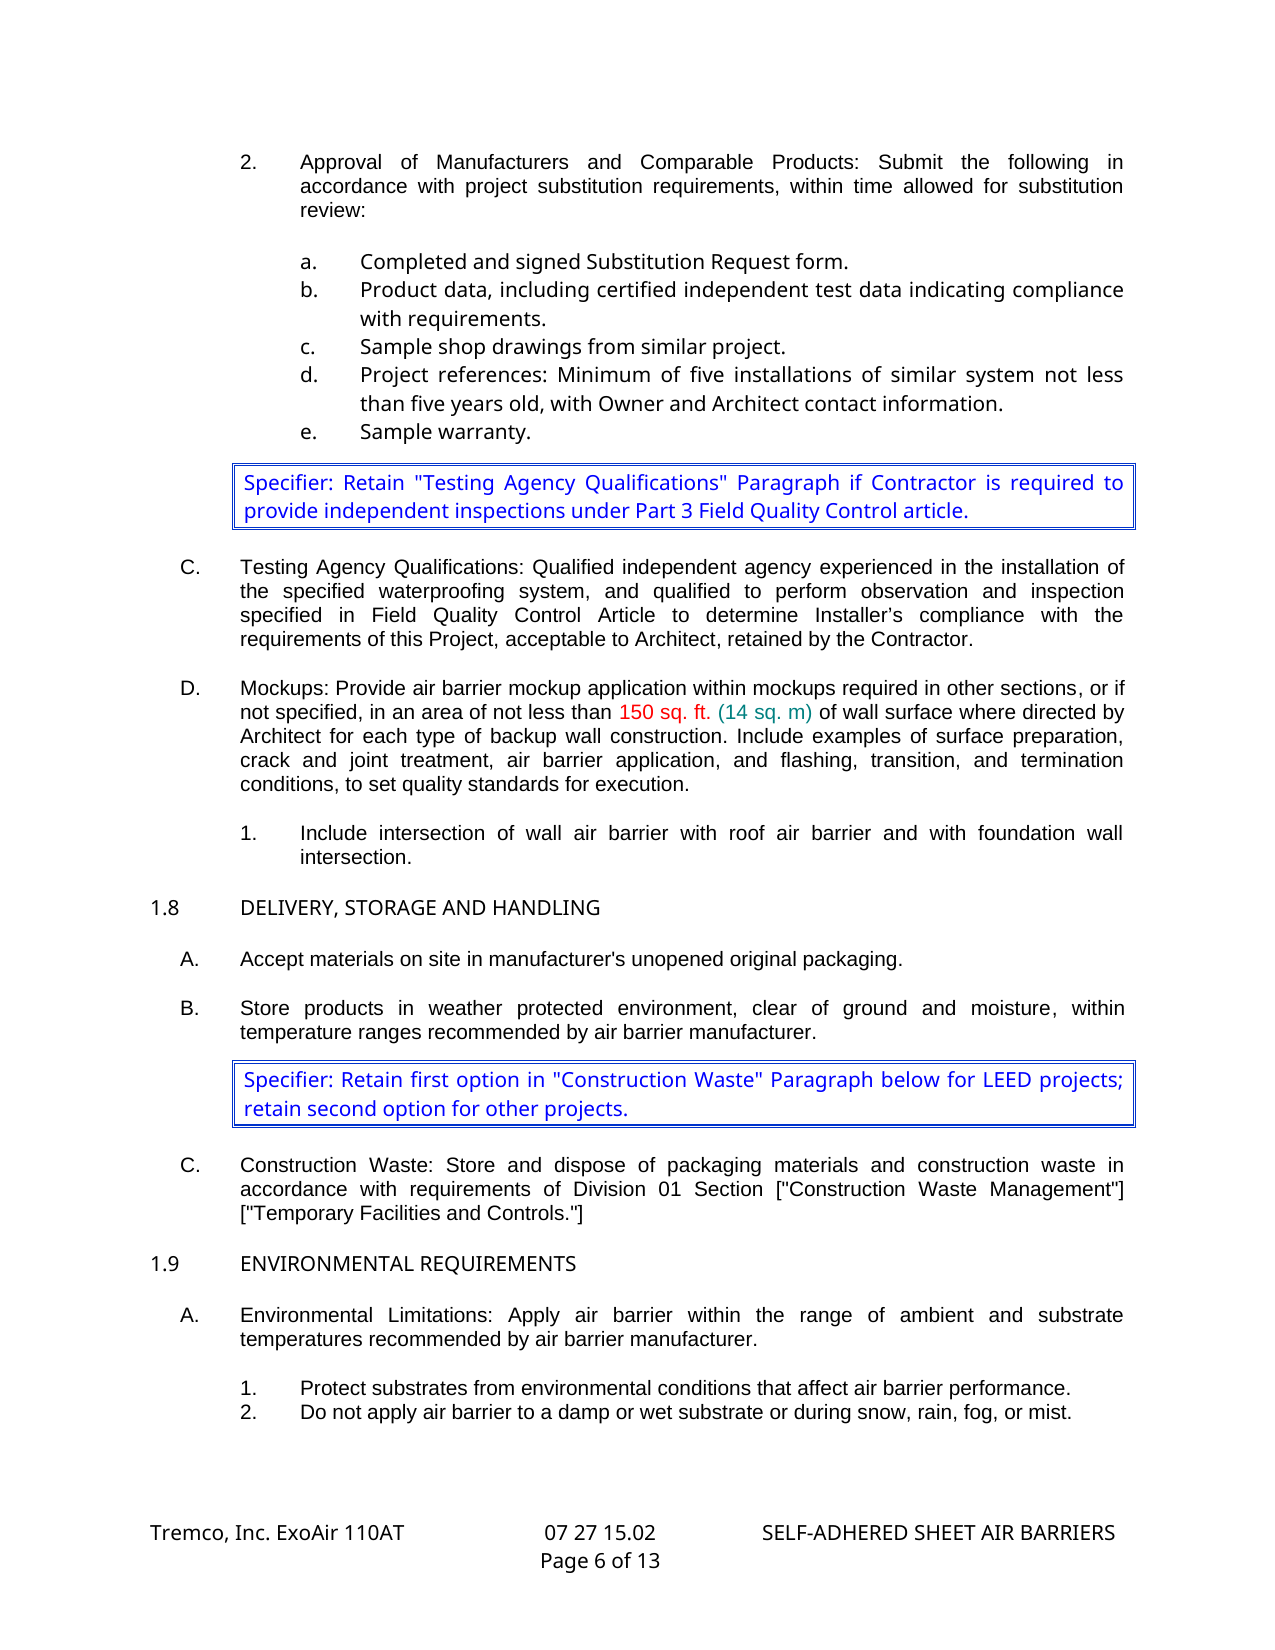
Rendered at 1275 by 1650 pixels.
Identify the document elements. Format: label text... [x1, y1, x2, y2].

text Project references: Minimum of five installations of similar system not less than five years old, with Owner and Architect contact information. [300, 361, 1125, 417]
text Sample warranty. [300, 417, 1125, 446]
text Approval of Manufacturers and Comparable Products: Submit the following in accordance with project substitution requirements, within time allowed for substitution review: [240, 150, 1125, 222]
text Do not apply air barrier to a damp or wet substrate or during snow, rain, fog, or mist. [240, 1400, 1125, 1424]
text Mockups: Provide air barrier mockup application within mockups required in other sections, or if not specified, in an area of not less than 150 sq. ft. (14 sq. m) of wall surface where directed by Architect for each type of backup wall construction. Include examples of surface preparation, crack and joint treatment, air barrier application, and flashing, transition, and termination conditions, to set quality standards for execution. [180, 676, 1125, 796]
text Environmental Limitations: Apply air barrier within the range of ambient and substrate temperatures recommended by air barrier manufacturer. [180, 1303, 1125, 1351]
text Construction Waste: Store and dispose of packaging materials and construction waste in accordance with requirements of Division 01 Section ["Construction Waste Management"] ["Temporary Facilities and Controls."] [180, 1153, 1125, 1224]
text Protect substrates from environmental conditions that affect air barrier performance. [240, 1376, 1125, 1400]
text Specifier: Retain "Testing Agency Qualifications" Paragraph if Contractor is required to provide independent inspections under Part 3 Field Quality Control article. [235, 466, 1133, 527]
text Accept materials on site in manufacturer's unopened original packaging. [180, 947, 1125, 971]
text Product data, including certified independent test data indicating compliance with requirements. [300, 275, 1125, 332]
text Completed and signed Substitution Request form. [300, 247, 1125, 275]
text Store products in weather protected environment, clear of ground and moisture, within temperature ranges recommended by air barrier manufacturer. [180, 996, 1125, 1044]
text Specifier: Retain first option in "Construction Waste" Paragraph below for LEED projects; retain second option for other projects. [235, 1064, 1133, 1124]
text DELIVERY, STORAGE AND HANDLING [150, 893, 1125, 922]
text Sample shop drawings from similar project. [300, 332, 1125, 361]
text ENVIRONMENTAL REQUIREMENTS [150, 1249, 1125, 1278]
text Testing Agency Qualifications: Qualified independent agency experienced in the installation of the specified waterproofing system, and qualified to perform observation and inspection specified in Field Quality Control Article to determine Installer’s compliance with the requirements of this Project, acceptable to Architect, retained by the Contractor. [180, 555, 1125, 651]
text Include intersection of wall air barrier with roof air barrier and with foundation wall intersection. [240, 821, 1125, 868]
